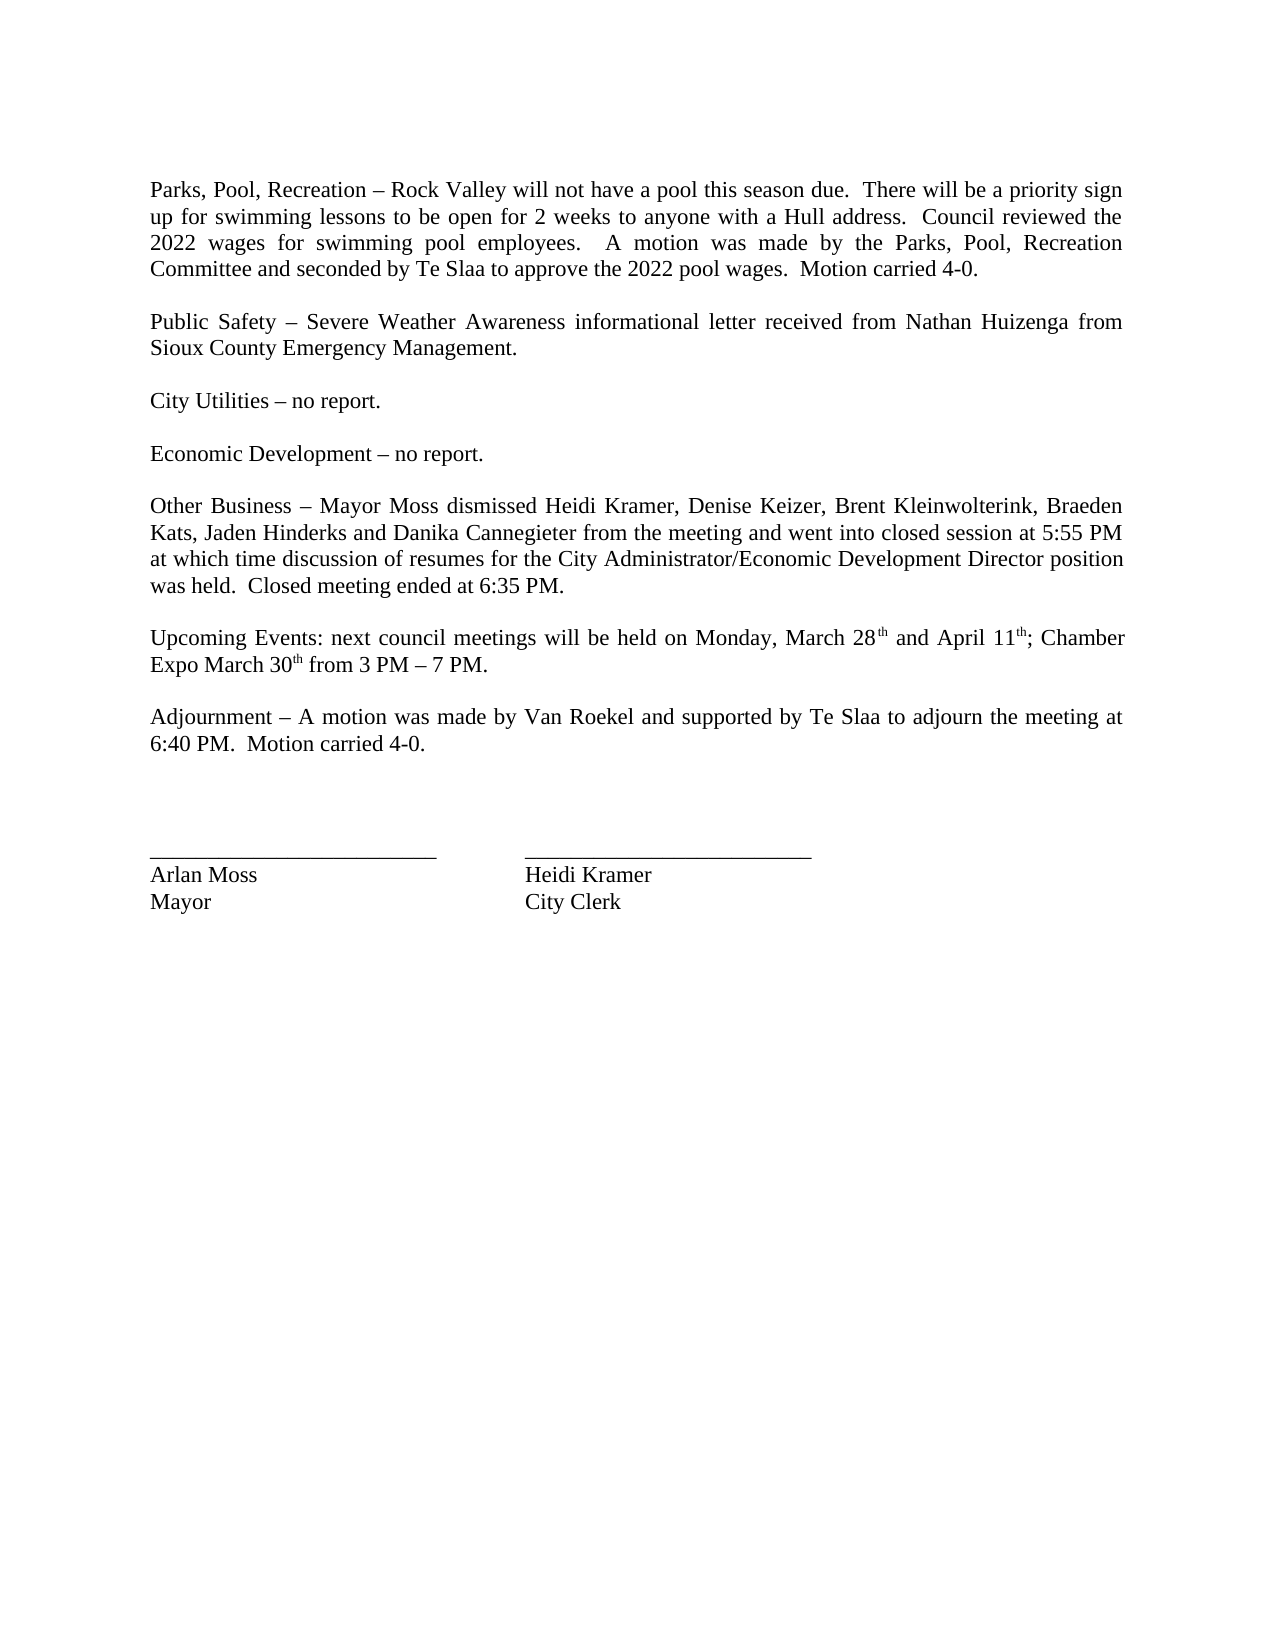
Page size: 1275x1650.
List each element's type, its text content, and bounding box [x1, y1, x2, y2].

text Mayor City Clerk [150, 888, 1125, 914]
text Public Safety – Severe Weather Awareness informational letter received from Nathan Huizenga from Sioux County Emergency Management. [150, 308, 1125, 361]
text Parks, Pool, Recreation – Rock Valley will not have a pool this season due. There will be a priority sign up for swimming lessons to be open for 2 weeks to anyone with a Hull address. Council reviewed the 2022 wages for swimming pool employees. A motion was made by the Parks, Pool, Recreation Committee and seconded by Te Slaa to approve the 2022 pool wages. Motion carried 4-0. [150, 176, 1125, 282]
text Economic Development – no report. [150, 440, 1125, 466]
text City Utilities – no report. [150, 387, 1125, 413]
text _________________________ _________________________ [150, 835, 1125, 862]
text Arlan Moss Heidi Kramer [150, 862, 1125, 888]
text Upcoming Events: next council meetings will be held on Monday, March 28th and April 11th; Chamber Expo March 30th from 3 PM – 7 PM. [150, 624, 1125, 677]
text Other Business – Mayor Moss dismissed Heidi Kramer, Denise Keizer, Brent Kleinwolterink, Braeden Kats, Jaden Hinderks and Danika Cannegieter from the meeting and went into closed session at 5:55 PM at which time discussion of resumes for the City Administrator/Economic Development Director position was held. Closed meeting ended at 6:35 PM. [150, 493, 1125, 598]
text Adjournment – A motion was made by Van Roekel and supported by Te Slaa to adjourn the meeting at 6:40 PM. Motion carried 4-0. [150, 703, 1125, 756]
